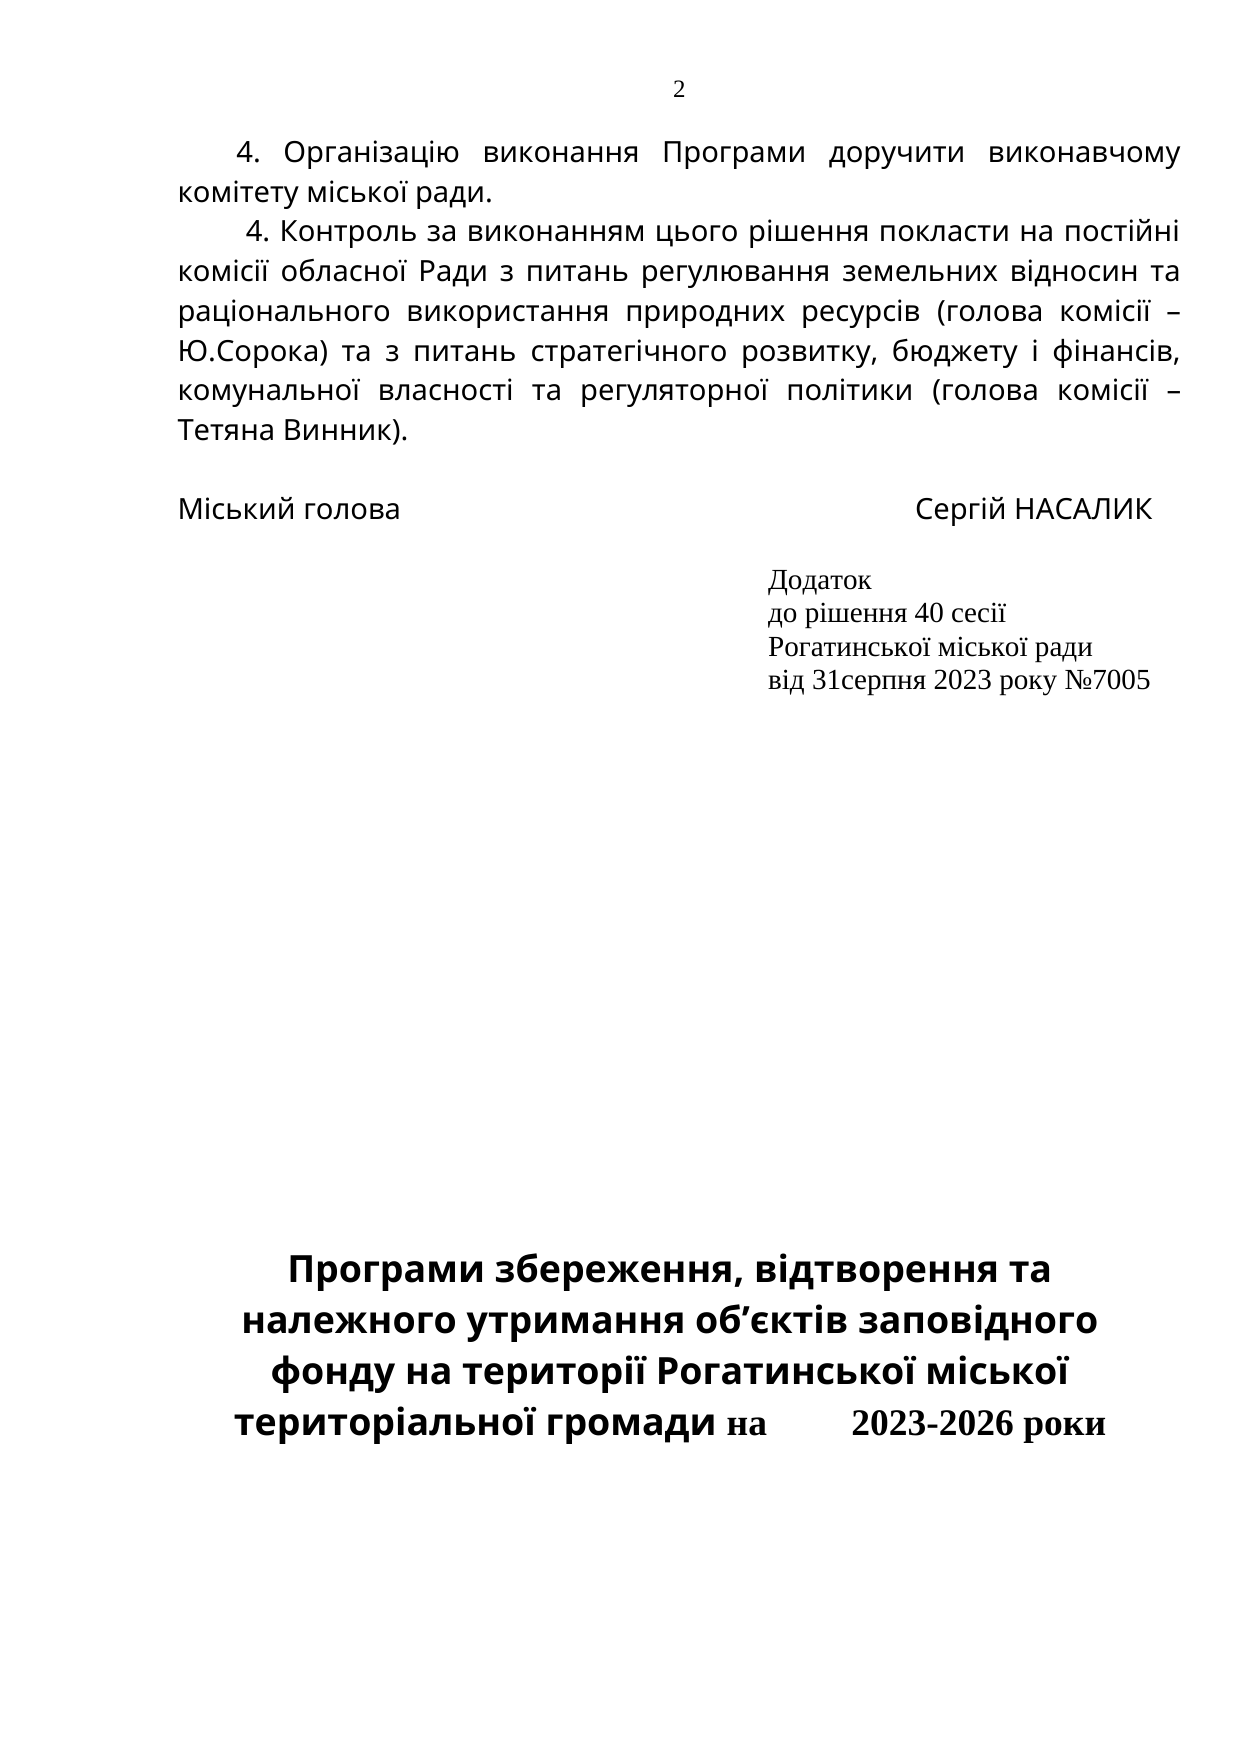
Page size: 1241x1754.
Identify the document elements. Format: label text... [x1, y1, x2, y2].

text від 31серпня 2023 року №7005 [177, 662, 1181, 696]
text Додаток [177, 562, 1181, 595]
text Міський голова Сергій НАСАЛИК [177, 488, 1181, 528]
text до рішення 40 сесії [177, 595, 1181, 629]
text Програми збереження, відтворення та належного утримання об’єктів заповідного фонду на території Рогатинської міської територіальної громади на 2023-2026 роки [177, 1242, 1162, 1446]
text 4. Організацію виконання Програми доручити виконавчому комітету міської ради. [177, 131, 1181, 211]
text Рогатинської міської ради [177, 629, 1181, 662]
text 4. Контроль за виконанням цього рішення покласти на постійні комісії обласної Ради з питань регулювання земельних відносин та раціонального використання природних ресурсів (голова комісії – Ю.Сорока) та з питань стратегічного розвитку, бюджету і фінансів, комунальної власності та регуляторної політики (голова комісії – Тетяна Винник). [177, 211, 1181, 449]
